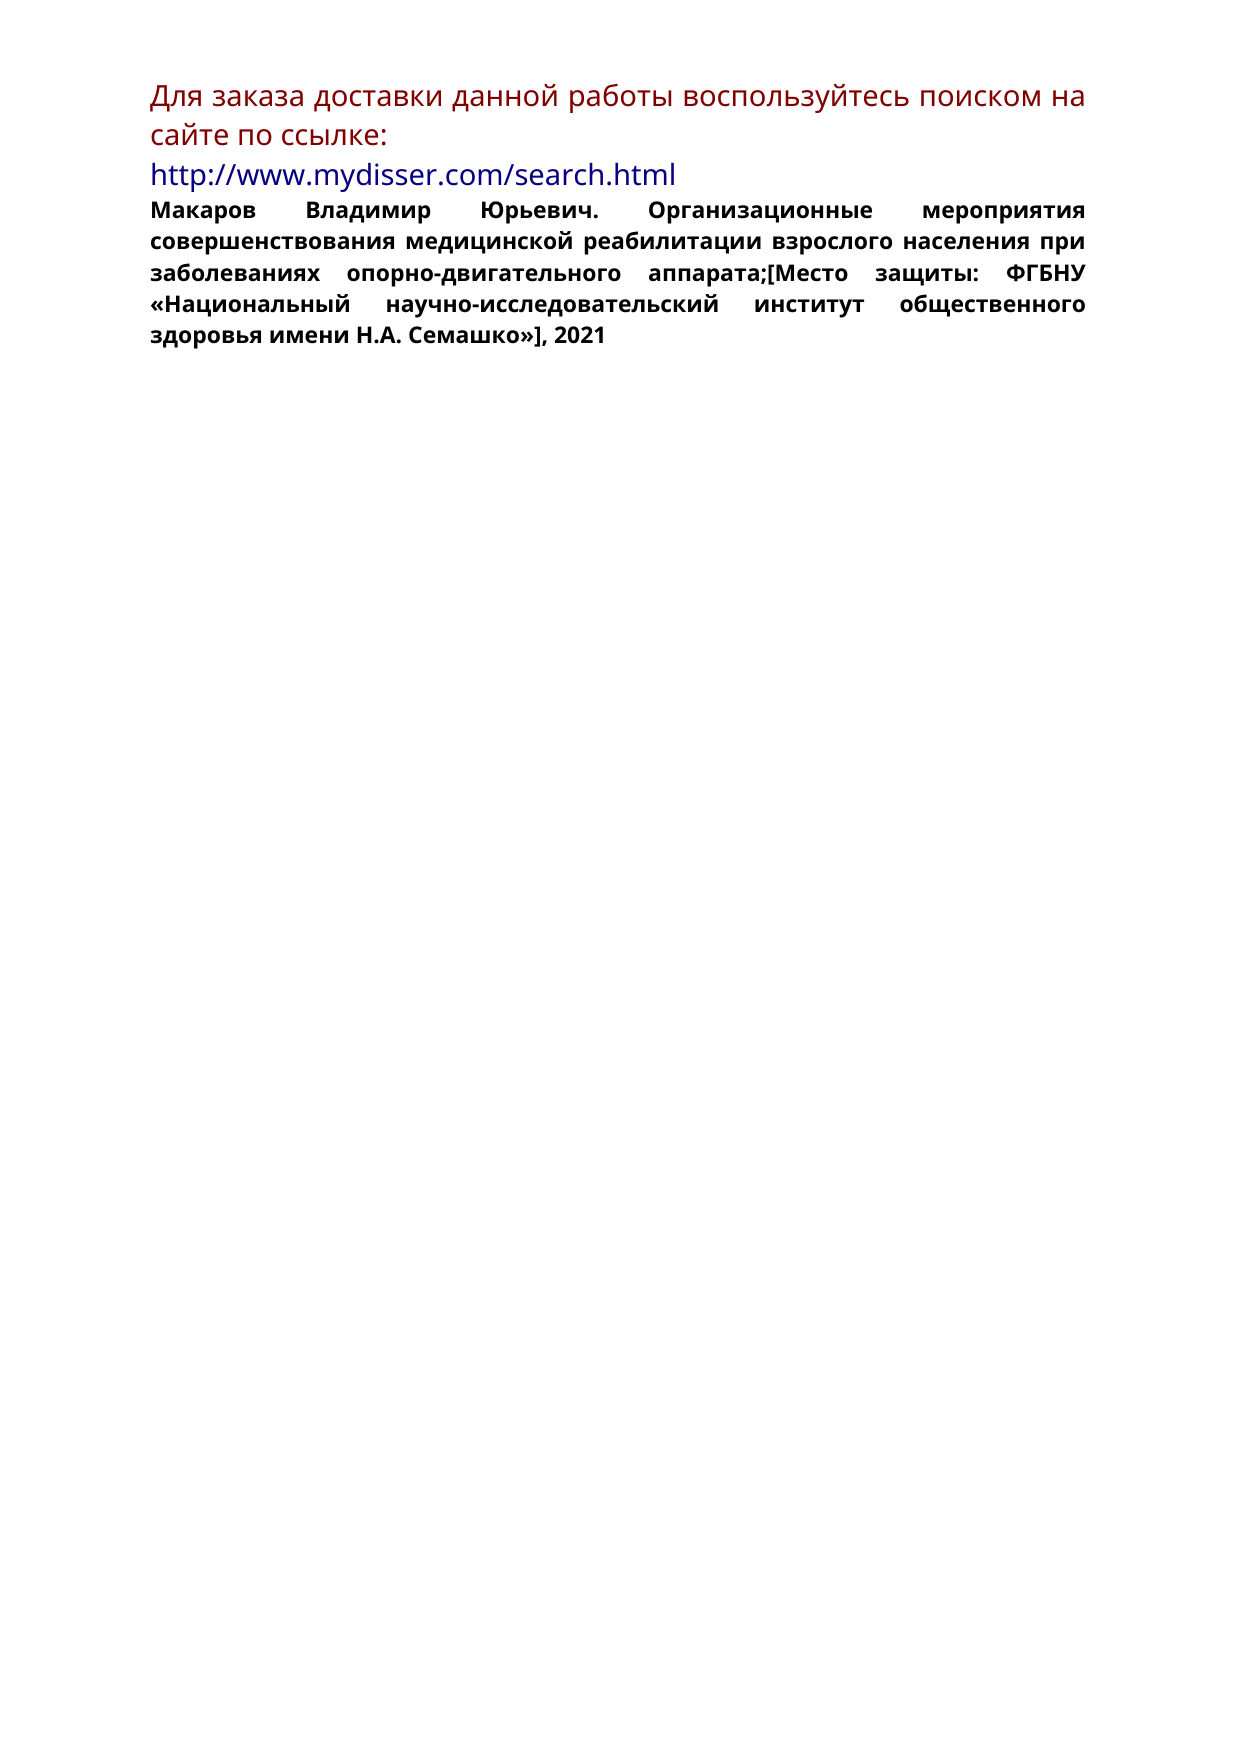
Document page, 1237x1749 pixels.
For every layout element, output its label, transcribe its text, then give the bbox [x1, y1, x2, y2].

text Макаров Владимир Юрьевич. Организационные мероприятия совершенствования медицинской реабилитации взрослого населения при заболеваниях опорно-двигательного аппарата;[Место защиты: ФГБНУ «Национальный научно-исследовательский институт общественного здоровья имени Н.А. Семашко»], 2021 [150, 194, 1086, 350]
